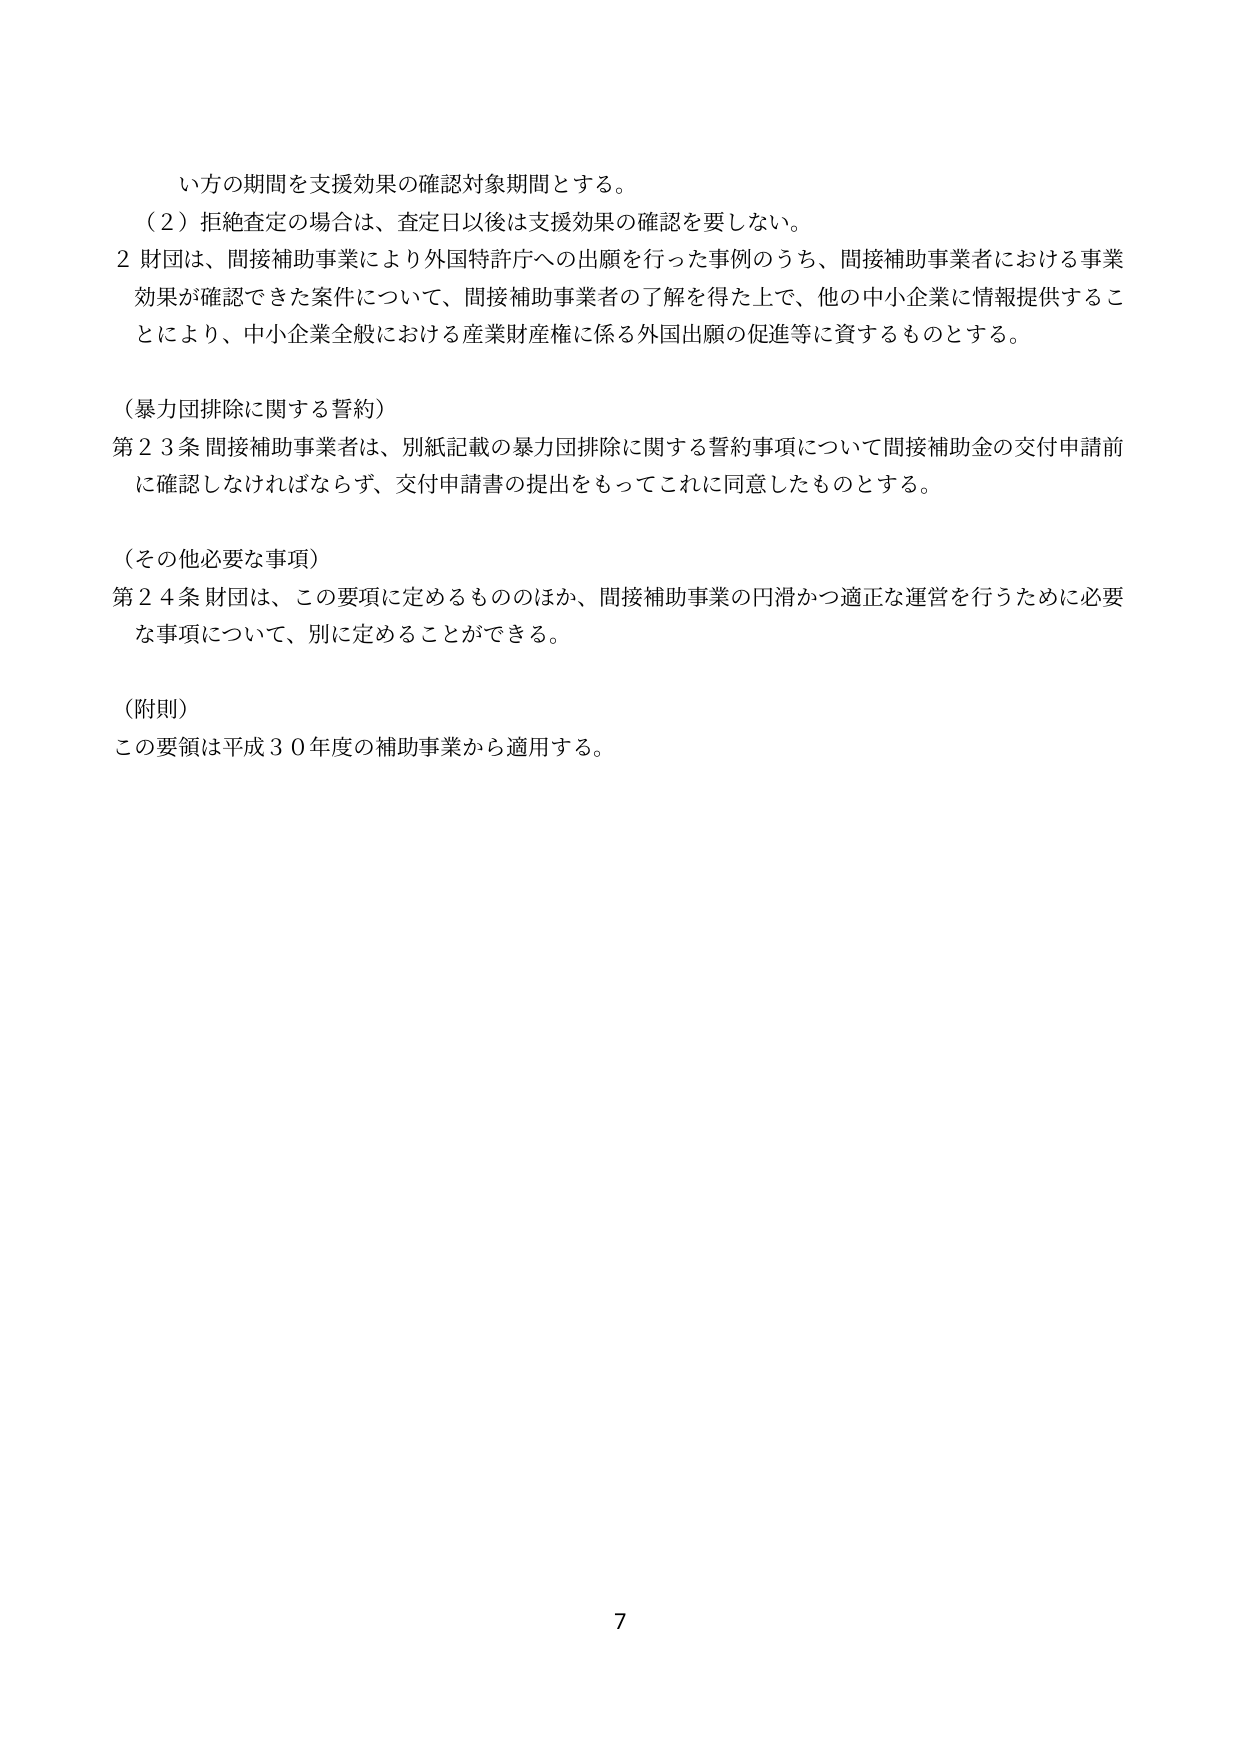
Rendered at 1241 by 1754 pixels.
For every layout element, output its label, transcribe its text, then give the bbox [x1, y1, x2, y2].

text （附則） [112, 689, 1128, 727]
text ２ 財団は、間接補助事業により外国特許庁への出願を行った事例のうち、間接補助事業者における事業効果が確認できた案件について、間接補助事業者の了解を得た上で、他の中小企業に情報提供することにより、中小企業全般における産業財産権に係る外国出願の促進等に資するものとする。 [112, 239, 1128, 352]
text （２）拒絶査定の場合は、査定日以後は支援効果の確認を要しない。 [112, 202, 1128, 239]
text 第２４条 財団は、この要項に定めるもののほか、間接補助事業の円滑かつ適正な運営を行うために必要な事項について、別に定めることができる。 [112, 577, 1128, 652]
text 第２３条 間接補助事業者は、別紙記載の暴力団排除に関する誓約事項について間接補助金の交付申請前に確認しなければならず、交付申請書の提出をもってこれに同意したものとする。 [112, 427, 1128, 502]
text この要領は平成３０年度の補助事業から適用する。 [112, 727, 1128, 764]
text （暴力団排除に関する誓約） [112, 389, 1128, 427]
text （その他必要な事項） [112, 539, 1128, 577]
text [134, 164, 1128, 202]
